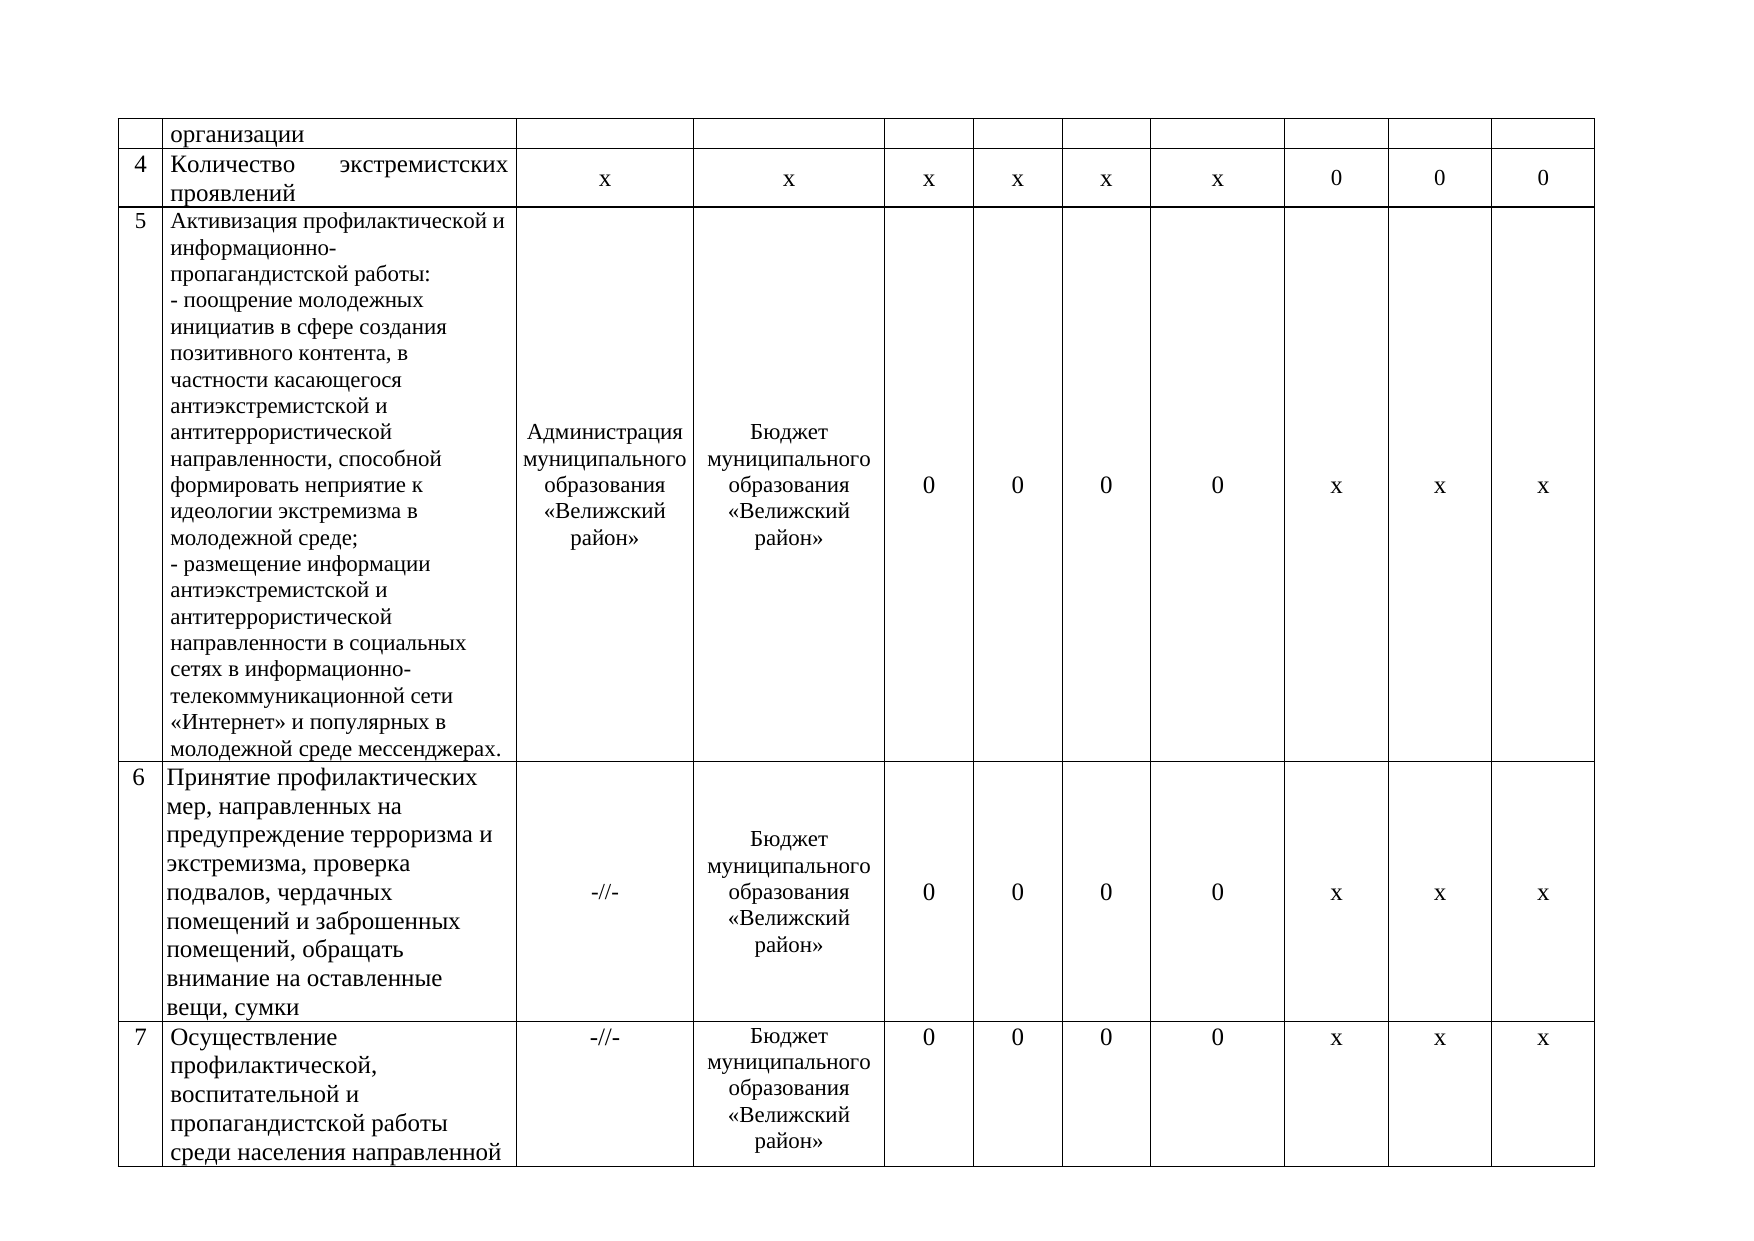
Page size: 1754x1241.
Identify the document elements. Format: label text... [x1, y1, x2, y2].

table_cell 0 [885, 208, 973, 761]
table_cell х [1285, 1022, 1388, 1166]
table_cell х [1285, 762, 1388, 1021]
table_cell -//- [517, 762, 693, 1021]
table_cell 0 [885, 762, 973, 1021]
table_cell 5 [119, 208, 162, 761]
table_cell х [517, 119, 693, 148]
table_cell 0 [1285, 119, 1388, 148]
table_cell х [1285, 208, 1388, 761]
table_cell 0 [974, 1022, 1062, 1166]
table_cell х [1492, 1022, 1594, 1166]
table_cell Бюджет муниципального образования «Велижский район» [694, 762, 884, 1021]
table_cell 7 [119, 1022, 162, 1166]
table_cell 0 [1151, 762, 1284, 1021]
table_cell 0 [974, 208, 1062, 761]
table_cell х [1389, 208, 1491, 761]
table_cell х [1063, 119, 1150, 148]
table_cell 0 [1389, 119, 1491, 148]
table_cell Принятие профилактических мер, направленных на предупреждение терроризма и экстремизма, проверка подвалов, чердачных помещений и заброшенных помещений, обращать внимание на оставленные вещи, сумки [163, 762, 516, 1021]
table_cell 3 [119, 119, 162, 148]
table_cell 0 [1063, 1022, 1150, 1166]
table_cell 0 [885, 1022, 973, 1166]
table_cell х [1389, 1022, 1491, 1166]
table_cell 6 [119, 762, 162, 1021]
table_cell х [1389, 762, 1491, 1021]
table_cell 0 [1151, 208, 1284, 761]
table_cell 0 [1063, 208, 1150, 761]
table_cell х [1492, 762, 1594, 1021]
table_cell Бюджет муниципального образования «Велижский район» [694, 208, 884, 761]
table_cell х [1151, 119, 1284, 148]
table_cell х [1151, 149, 1284, 206]
table_cell х [885, 149, 973, 206]
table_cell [163, 1022, 516, 1166]
table_cell 0 [1063, 762, 1150, 1021]
table_cell Администрация муниципального образования «Велижский район» [517, 208, 693, 761]
table_cell Активизация профилактической и информационно-пропагандистской работы: - поощрение молодежных инициатив в сфере создания позитивного контента, в частности касающегося антиэкстремистской и антитеррористической направленности, способной формировать неприятие к идеологии экстремизма в молодежной среде; - размещение информации антиэкстремистской и антитеррористической направленности в социальных сетях в информационно-телекоммуникационной сети «Интернет» и популярных в молодежной среде мессенджерах. [163, 208, 516, 761]
table_cell х [694, 149, 884, 206]
table_cell 0 [1151, 1022, 1284, 1166]
table_cell 0 [1492, 119, 1594, 148]
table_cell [694, 1022, 884, 1166]
table_cell 0 [1285, 149, 1388, 206]
table_cell х [885, 119, 973, 148]
table_cell х [1492, 208, 1594, 761]
table_cell 0 [1389, 149, 1491, 206]
table_cell х [974, 119, 1062, 148]
table_cell х [1063, 149, 1150, 206]
table_cell 0 [974, 762, 1062, 1021]
table_cell х [517, 149, 693, 206]
table_cell -//- [517, 1022, 693, 1166]
table_cell 4 [119, 149, 162, 206]
table_cell 0 [1492, 149, 1594, 206]
table_cell х [974, 149, 1062, 206]
table_cell Количество экстремистских проявлений [163, 149, 516, 206]
table_cell х [694, 119, 884, 148]
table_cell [163, 119, 516, 148]
